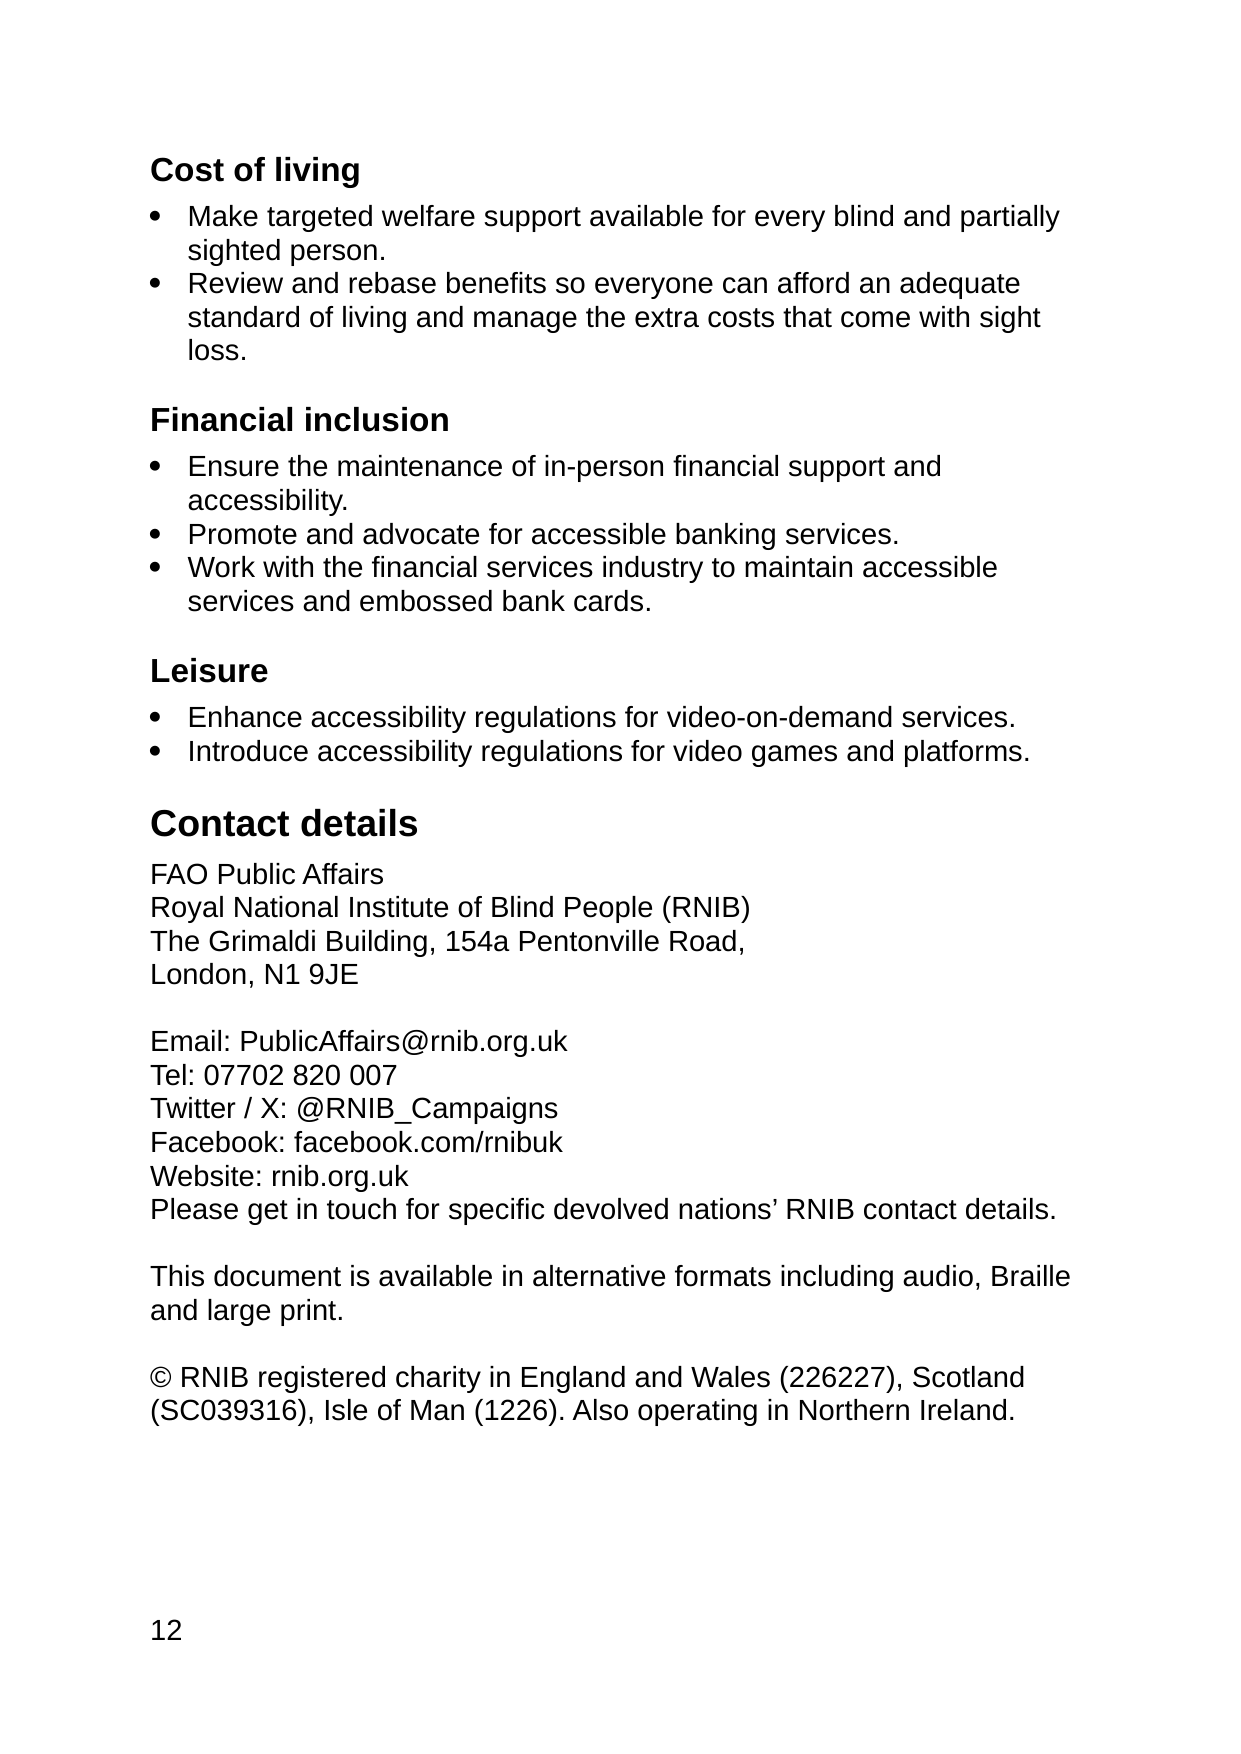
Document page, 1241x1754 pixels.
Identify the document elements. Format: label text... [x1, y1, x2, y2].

list Promote and advocate for accessible banking services. [150, 517, 1090, 550]
list Introduce accessibility regulations for video games and platforms. [150, 734, 1090, 768]
list Email: PublicAffairs@rnib.org.uk [150, 1024, 1090, 1058]
list Make targeted welfare support available for every blind and partially sighted person. [150, 199, 1090, 266]
list Review and rebase benefits so everyone can afford an adequate standard of living and manage the extra costs that come with sight loss. [150, 266, 1090, 367]
list London, N1 9JE [150, 957, 1090, 991]
list Ensure the maintenance of in-person financial support and accessibility. [150, 449, 1090, 517]
list Facebook: facebook.com/rnibuk [150, 1125, 1090, 1159]
list The Grimaldi Building, 154a Pentonville Road, [150, 924, 1090, 957]
list Work with the financial services industry to maintain accessible services and embossed bank cards. [150, 550, 1090, 618]
subtitle Cost of living [150, 150, 1090, 188]
list Twitter / X: @RNIB_Campaigns [150, 1092, 1090, 1125]
list Enhance accessibility regulations for video-on-demand services. [150, 700, 1090, 734]
list Royal National Institute of Blind People (RNIB) [150, 890, 1090, 924]
list FAO Public Affairs [150, 857, 1090, 890]
list © RNIB registered charity in England and Wales (226227), Scotland (SC039316), Isle of Man (1226). Also operating in Northern Ireland. [150, 1360, 1090, 1427]
list Website: rnib.org.uk [150, 1159, 1090, 1192]
subtitle Financial inclusion [150, 401, 1090, 439]
subtitle Contact details [150, 801, 1090, 844]
list Please get in touch for specific devolved nations’ RNIB contact details. [150, 1192, 1090, 1226]
list This document is available in alternative formats including audio, Braille and large print. [150, 1259, 1090, 1326]
subtitle Leisure [150, 651, 1090, 690]
list Tel: 07702 820 007 [150, 1058, 1090, 1092]
